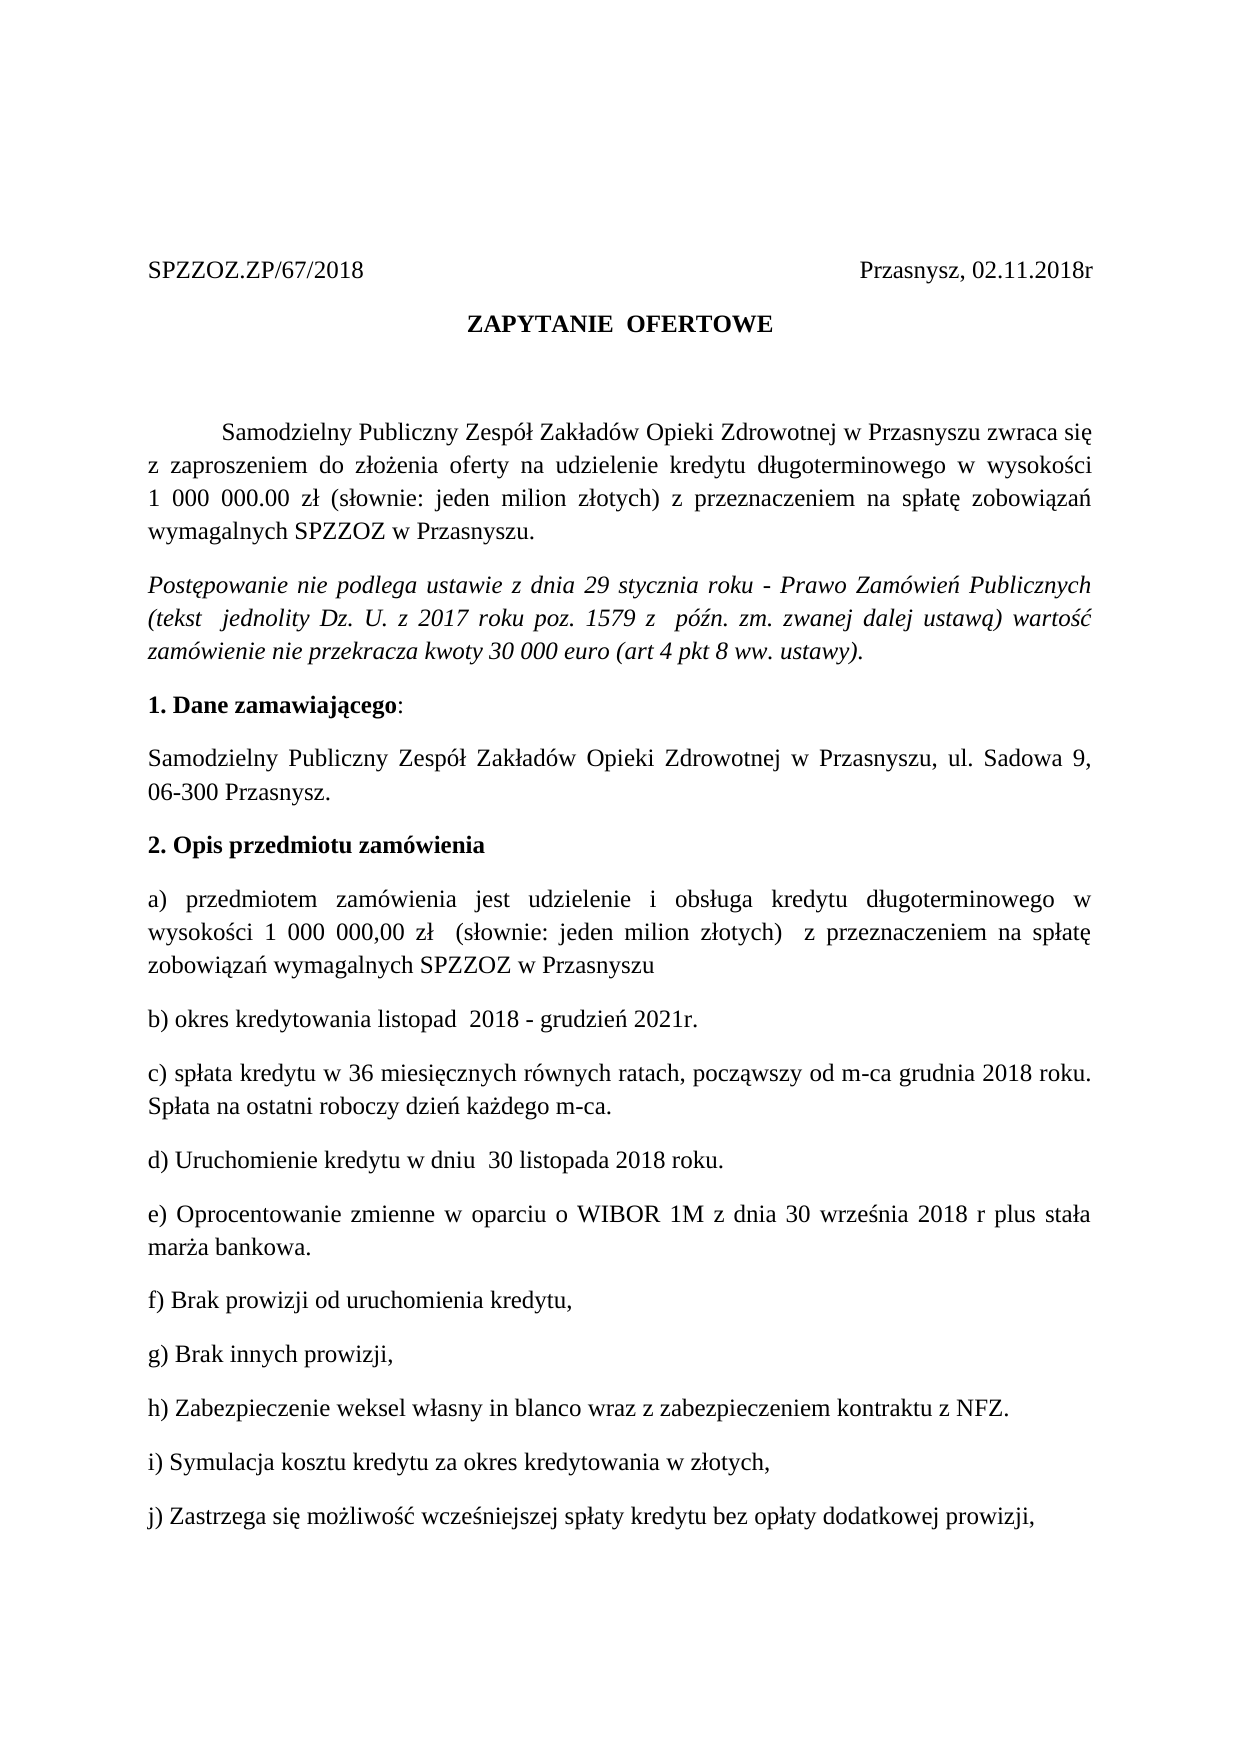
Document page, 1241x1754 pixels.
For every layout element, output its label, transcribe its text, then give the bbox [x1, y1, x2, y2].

text g) Brak innych prowizji, [148, 1339, 1093, 1368]
text Samodzielny Publiczny Zespół Zakładów Opieki Zdrowotnej w Przasnyszu, ul. Sadowa 9, 06-300 Przasnysz. [148, 743, 1093, 805]
text 2. Opis przedmiotu zamówienia [148, 830, 1093, 859]
text b) okres kredytowania listopad 2018 - grudzień 2021r. [148, 1004, 1093, 1033]
text h) Zabezpieczenie weksel własny in blanco wraz z zabezpieczeniem kontraktu z NFZ. [148, 1393, 1093, 1422]
text f) Brak prowizji od uruchomienia kredytu, [148, 1286, 1093, 1314]
text 1. Dane zamawiającego: [148, 690, 1093, 718]
text j) Zastrzega się możliwość wcześniejszej spłaty kredytu bez opłaty dodatkowej prowizji, [148, 1501, 1093, 1530]
text i) Symulacja kosztu kredytu za okres kredytowania w złotych, [148, 1447, 1093, 1476]
text Postępowanie nie podlega ustawie z dnia 29 stycznia roku - Prawo Zamówień Publicznych (tekst jednolity Dz. U. z 2017 roku poz. 1579 z późn. zm. zwanej dalej ustawą) wartość zamówienie nie przekracza kwoty 30 000 euro (art 4 pkt 8 ww. ustawy). [148, 570, 1093, 664]
text a) przedmiotem zamówienia jest udzielenie i obsługa kredytu długoterminowego w wysokości 1 000 000,00 zł (słownie: jeden milion złotych) z przeznaczeniem na spłatę zobowiązań wymagalnych SPZZOZ w Przasnyszu [148, 884, 1093, 979]
text Samodzielny Publiczny Zespół Zakładów Opieki Zdrowotnej w Przasnyszu zwraca się z zaproszeniem do złożenia oferty na udzielenie kredytu długoterminowego w wysokości 1 000 000.00 zł (słownie: jeden milion złotych) z przeznaczeniem na spłatę zobowiązań wymagalnych SPZZOZ w Przasnyszu. [148, 417, 1093, 545]
text SPZZOZ.ZP/67/2018 Przasnysz, 02.11.2018r [148, 255, 1093, 284]
text ZAPYTANIE OFERTOWE [148, 309, 1093, 338]
text e) Oprocentowanie zmienne w oparciu o WIBOR 1M z dnia 30 września 2018 r plus stała marża bankowa. [148, 1199, 1093, 1261]
text c) spłata kredytu w 36 miesięcznych równych ratach, począwszy od m-ca grudnia 2018 roku. Spłata na ostatni roboczy dzień każdego m-ca. [148, 1058, 1093, 1120]
text d) Uruchomienie kredytu w dniu 30 listopada 2018 roku. [148, 1145, 1093, 1174]
